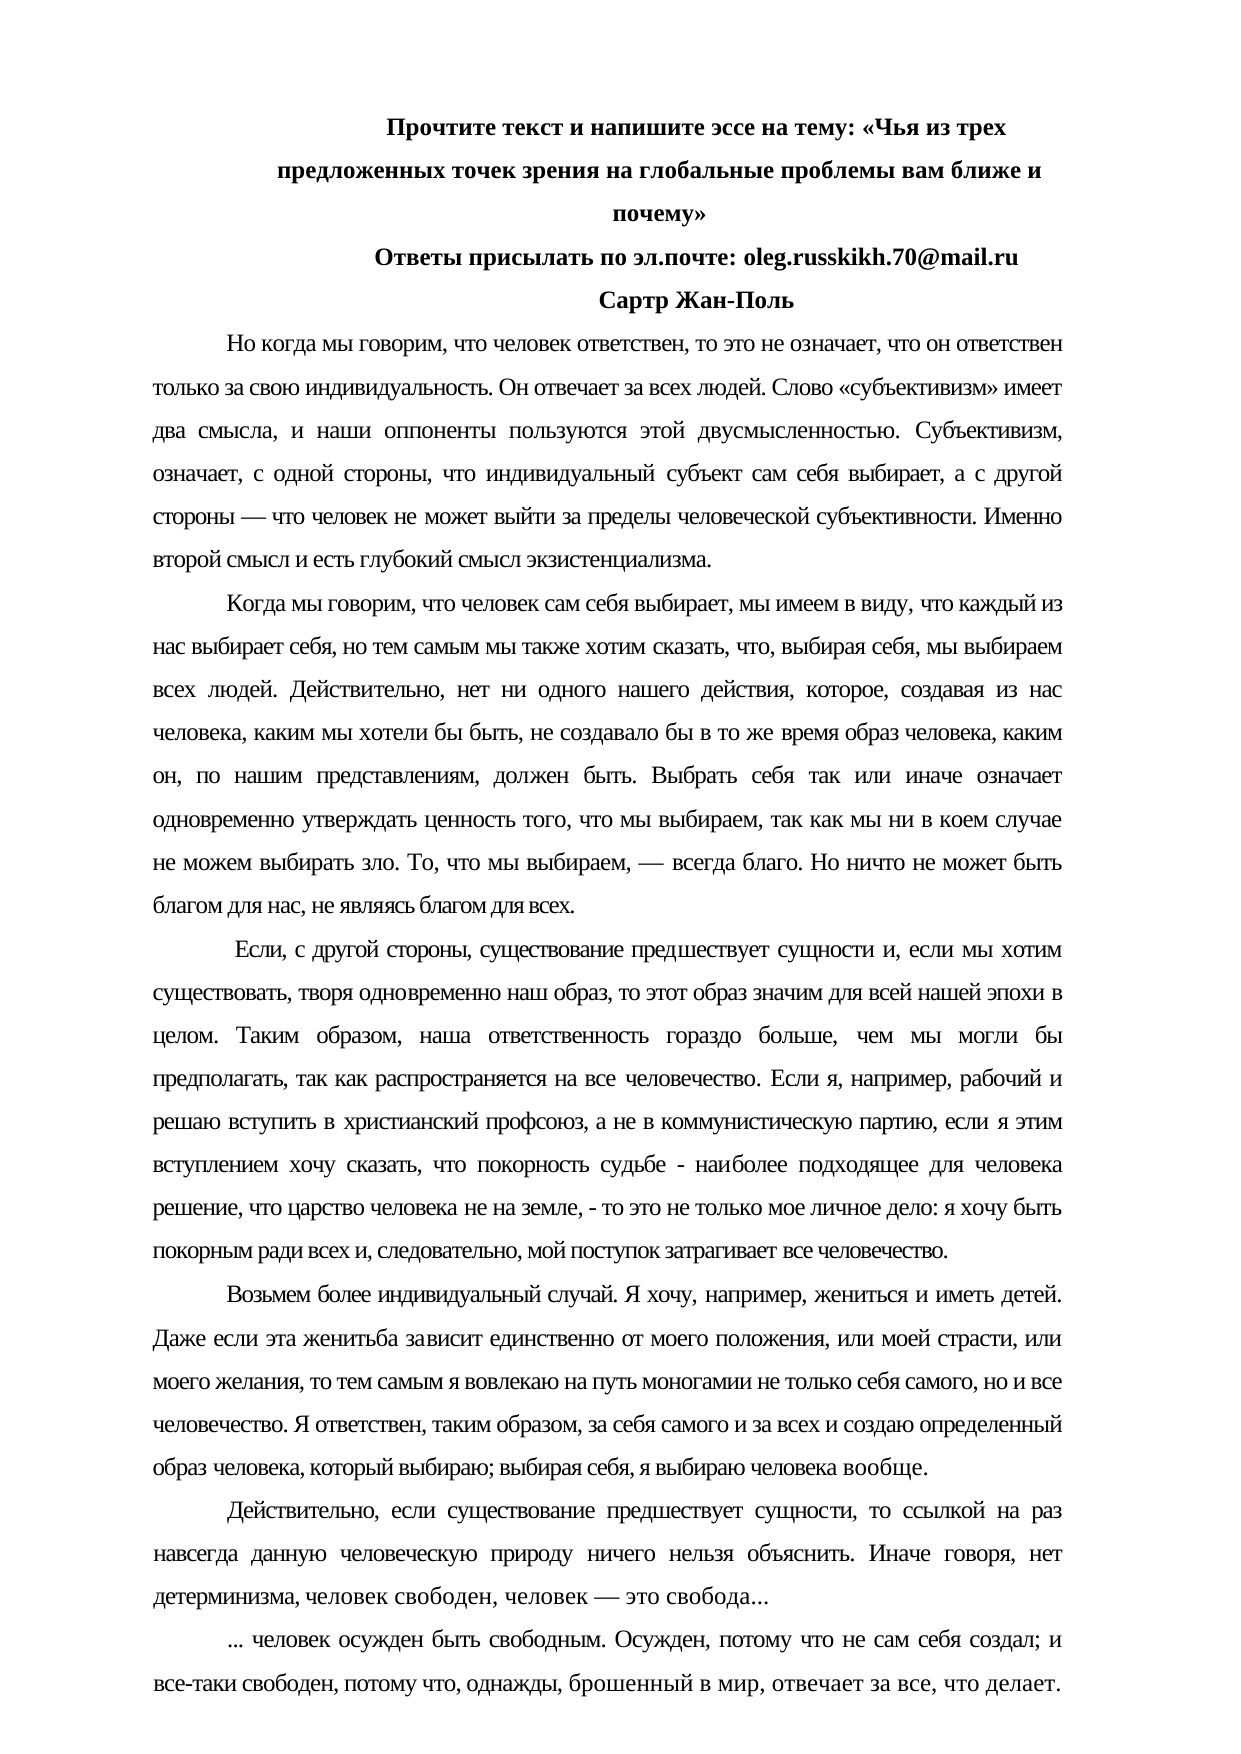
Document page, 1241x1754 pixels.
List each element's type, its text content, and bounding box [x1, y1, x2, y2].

text ... человек осужден быть свободным. Осужден, потому что не сам себя создал; и все-таки свободен, потому что, однажды, брошенный в мир, отвечает за все, что делает. [153, 1624, 1063, 1696]
text Если, с другой стороны, существование предшествует сущности и, если мы хотим существовать, творя одновременно наш образ, то этот образ значим для всей нашей эпохи в целом. Таким образом, наша ответственность гораздо больше, чем мы могли бы предполагать, так как распространяется на все человечество. Если я, например, рабочий и решаю вступить в христианский профсоюз, а не в коммунистическую партию, если я этим вступлением хочу сказать, что покорность судьбе - наиболее подходящее для человека решение, что царство человека не на земле, - то это не только мое личное дело: я хочу быть покорным ради всех и, следовательно, мой поступок затрагивает все человечество. [152, 934, 1063, 1264]
text Ответы присылать по эл.почте: oleg.russkikh.70@mail.ru [256, 242, 1063, 270]
text Но когда мы говорим, что человек ответствен, то это не означает, что он ответствен только за свою индивидуальность. Он отвечает за всех людей. Слово «субъективизм» имеет два смысла, и наши оппоненты пользуются этой двусмысленностью. Субъективизм, означает, с одной стороны, что индивидуальный субъект сам себя выбирает, а с другой стороны — что человек не может выйти за пределы человеческой субъективности. Именно второй смысл и есть глубокий смысл экзистенциализма. [152, 328, 1063, 573]
text Когда мы говорим, что человек сам себя выбирает, мы имеем в виду, что каждый из нас выбирает себя, но тем самым мы также хотим сказать, что, выбирая себя, мы выбираем всех людей. Действительно, нет ни одного нашего действия, которое, создавая из нас человека, каким мы хотели бы быть, не создавало бы в то же время образ человека, каким он, по нашим представлениям, должен быть. Выбрать себя так или иначе означает одновременно утверждать ценность того, что мы выбираем, так как мы ни в коем случае не можем выбирать зло. То, что мы выбираем, — всегда благо. Но ничто не может быть благом для нас, не являясь благом для всех. [152, 588, 1063, 919]
text Сартр Жан-Поль [256, 285, 1063, 313]
text Прочтите текст и напишите эссе на тему: «Чья из трех предложенных точек зрения на глобальные проблемы вам ближе и почему» [256, 112, 1063, 227]
text Возьмем более индивидуальный случай. Я хочу, например, жениться и иметь детей. Даже если эта женитьба зависит единственно от моего положения, или моей страсти, или моего желания, то тем самым я вовлекаю на путь моногамии не только себя самого, но и все человечество. Я ответствен, таким образом, за себя самого и за всех и создаю определенный образ человека, который выбираю; выбирая себя, я выбираю человека вообще. [152, 1279, 1063, 1481]
text Действительно, если существование предшествует сущности, то ссылкой на раз навсегда данную человеческую природу ничего нельзя объяснить. Иначе говоря, нет детерминизма, человек свободен, человек — это свобода... [153, 1495, 1063, 1610]
